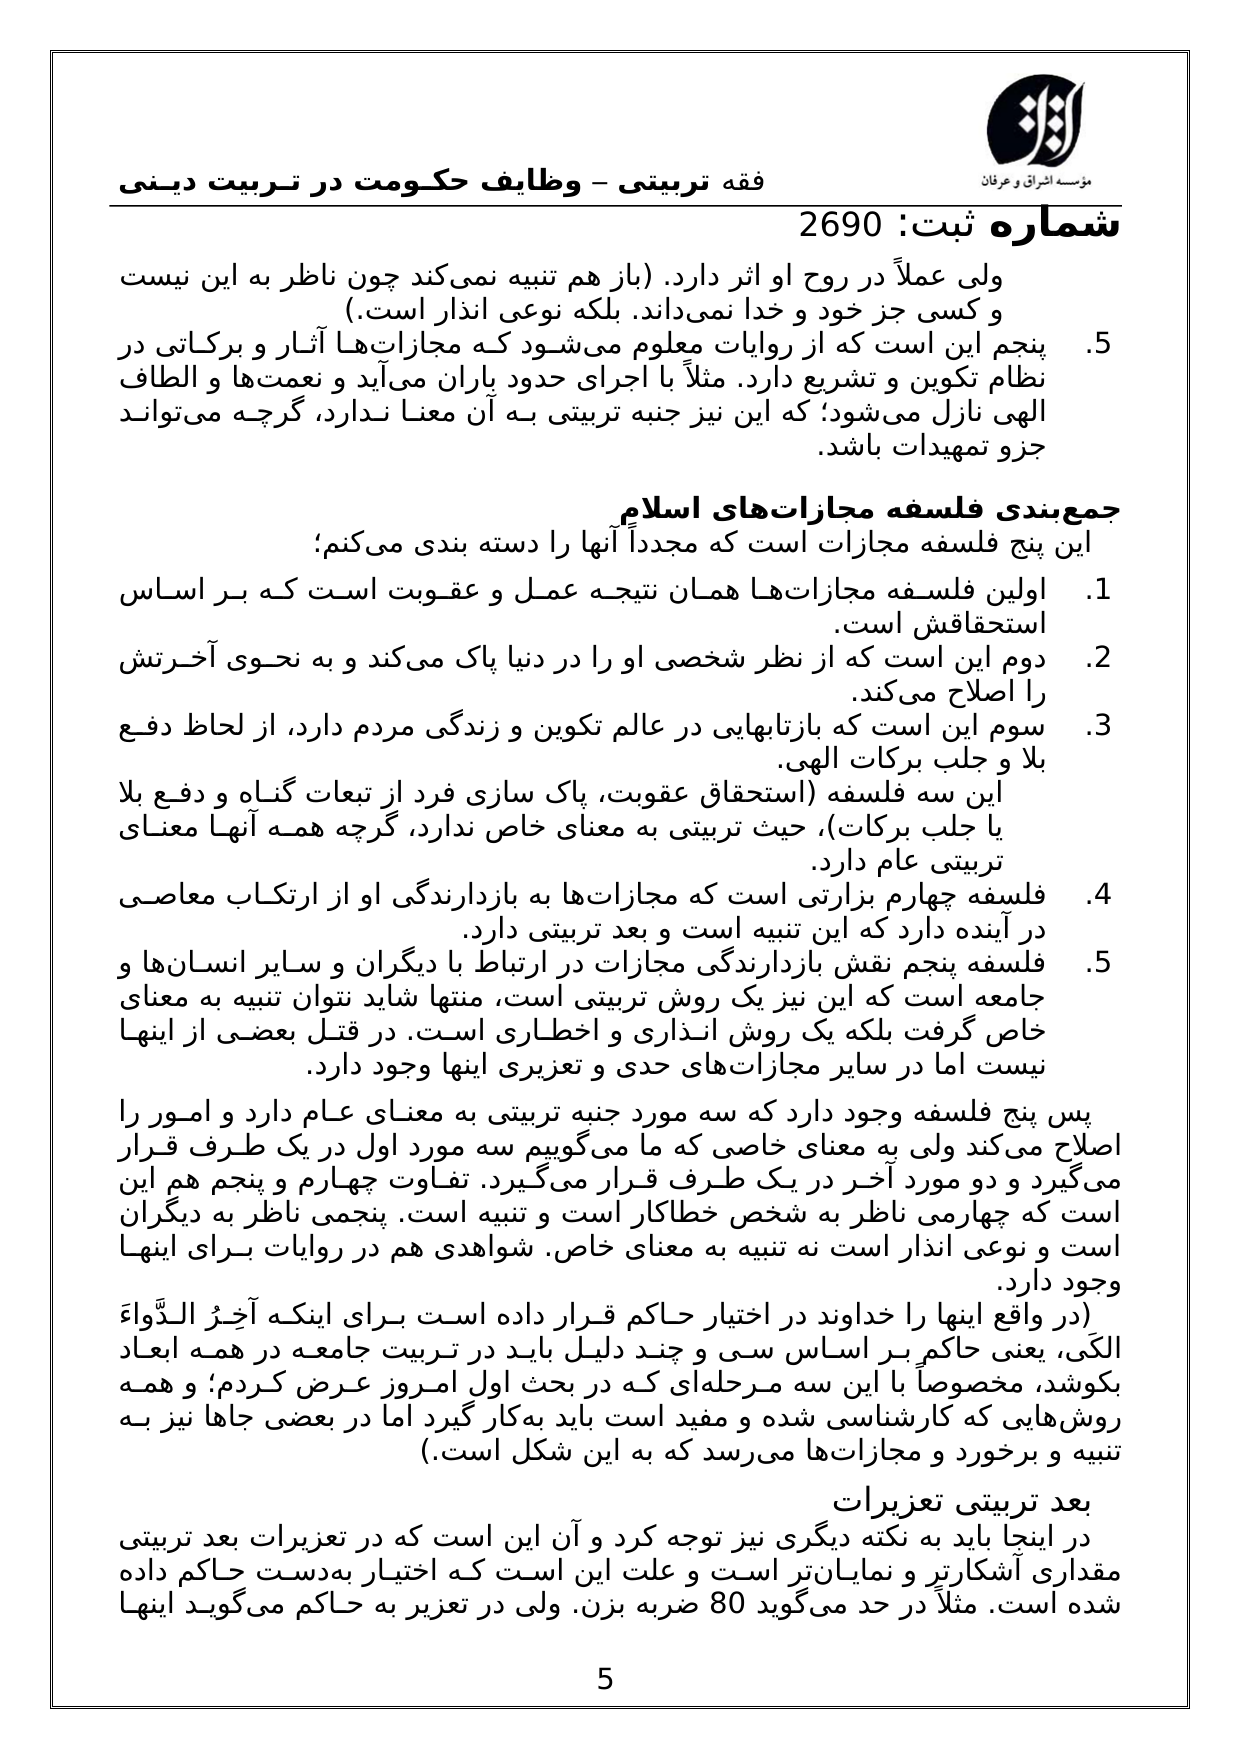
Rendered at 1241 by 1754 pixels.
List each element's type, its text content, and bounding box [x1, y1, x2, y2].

list پنجم این است که از روایات معلوم می‌شود که مجازات‌ها آثار و برکاتی در نظام تکوین و تشریع دارد. مثلاً با اجرای حدود باران می‌آید و نعمت‌ها و الطاف الهی نازل می‌شود؛ که این نیز جنبه تربیتی به آن معنا ندارد، گرچه می‌تواند جزو تمهیدات باشد. [118, 327, 1084, 462]
subtitle بعد تربیتی تعزیرات [118, 1480, 1122, 1519]
text پس پنج فلسفه وجود دارد که سه مورد جنبه تربیتی به معنای عام دارد و امور را اصلاح می‌کند ولی به معنای خاصی که ما می‌گوییم سه مورد اول در یک طرف قرار می‌گیرد و دو مورد آخر در یک طرف قرار می‌گیرد. تفاوت چهارم و پنجم هم این است که چهارمی ناظر به شخص خطاکار است و تنبیه است. پنجمی ناظر به دیگران است و نوعی انذار است نه تنبیه به معنای خاص. شواهدی هم در روایات برای اینها وجود دارد. [118, 1094, 1122, 1298]
list اولین فلسفه مجازات‌ها همان نتیجه عمل و عقوبت است که بر اساس استحقاقش است. [118, 572, 1084, 640]
list سوم این است که بازتابهایی در عالم تکوین و زندگی مردم دارد، از لحاظ دفع بلا و جلب برکات الهی. [118, 708, 1084, 776]
text جمع‌بندی فلسفه مجازات‌های اسلام [118, 492, 1122, 526]
text این پنج فلسفه مجازات است که مجدداً آنها را دسته بندی می‌کنم؛ [118, 526, 1122, 559]
picture [978, 73, 1093, 191]
text (در واقع اینها را خداوند در اختیار حاکم قرار داده است برای اینکه آخِرُ الدَّواءَ الکَی، یعنی حاکم بر اساس سی و چند دلیل باید در تربیت جامعه در همه ابعاد بکوشد، مخصوصاً با این سه مرحله‌ای که در بحث اول امروز عرض کردم؛ و همه روش‌هایی که کارشناسی شده و مفید است باید به‌کار گیرد اما در بعضی جاها نیز به تنبیه و برخورد و مجازات‌ها می‌رسد که به این شکل است.) [118, 1298, 1122, 1467]
list دوم این است که از نظر شخصی او را در دنیا پاک می‌کند و به نحوی آخرتش را اصلاح می‌کند. [118, 640, 1084, 708]
list فلسفه پنجم نقش بازدارندگی مجازات در ارتباط با دیگران و سایر انسان‌ها و جامعه است که این نیز یک روش تربیتی است، منتها شاید نتوان تنبیه به معنای خاص گرفت بلکه یک روش انذاری و اخطاری است. در قتل بعضی از اینها نیست اما در سایر مجازات‌های حدی و تعزیری اینها وجود دارد. [118, 946, 1084, 1081]
list این سه فلسفه (استحقاق عقوبت، پاک سازی فرد از تبعات گناه و دفع بلا یا جلب برکات)، حیث تربیتی به معنای خاص ندارد، گرچه همه آنها معنای تربیتی عام دارد. [118, 776, 1004, 878]
list فلسفه چهارم بزارتی است که مجازات‌ها به بازدارندگی او از ارتکاب معاصی در آینده دارد که این تنبیه است و بعد تربیتی دارد. [118, 878, 1084, 946]
